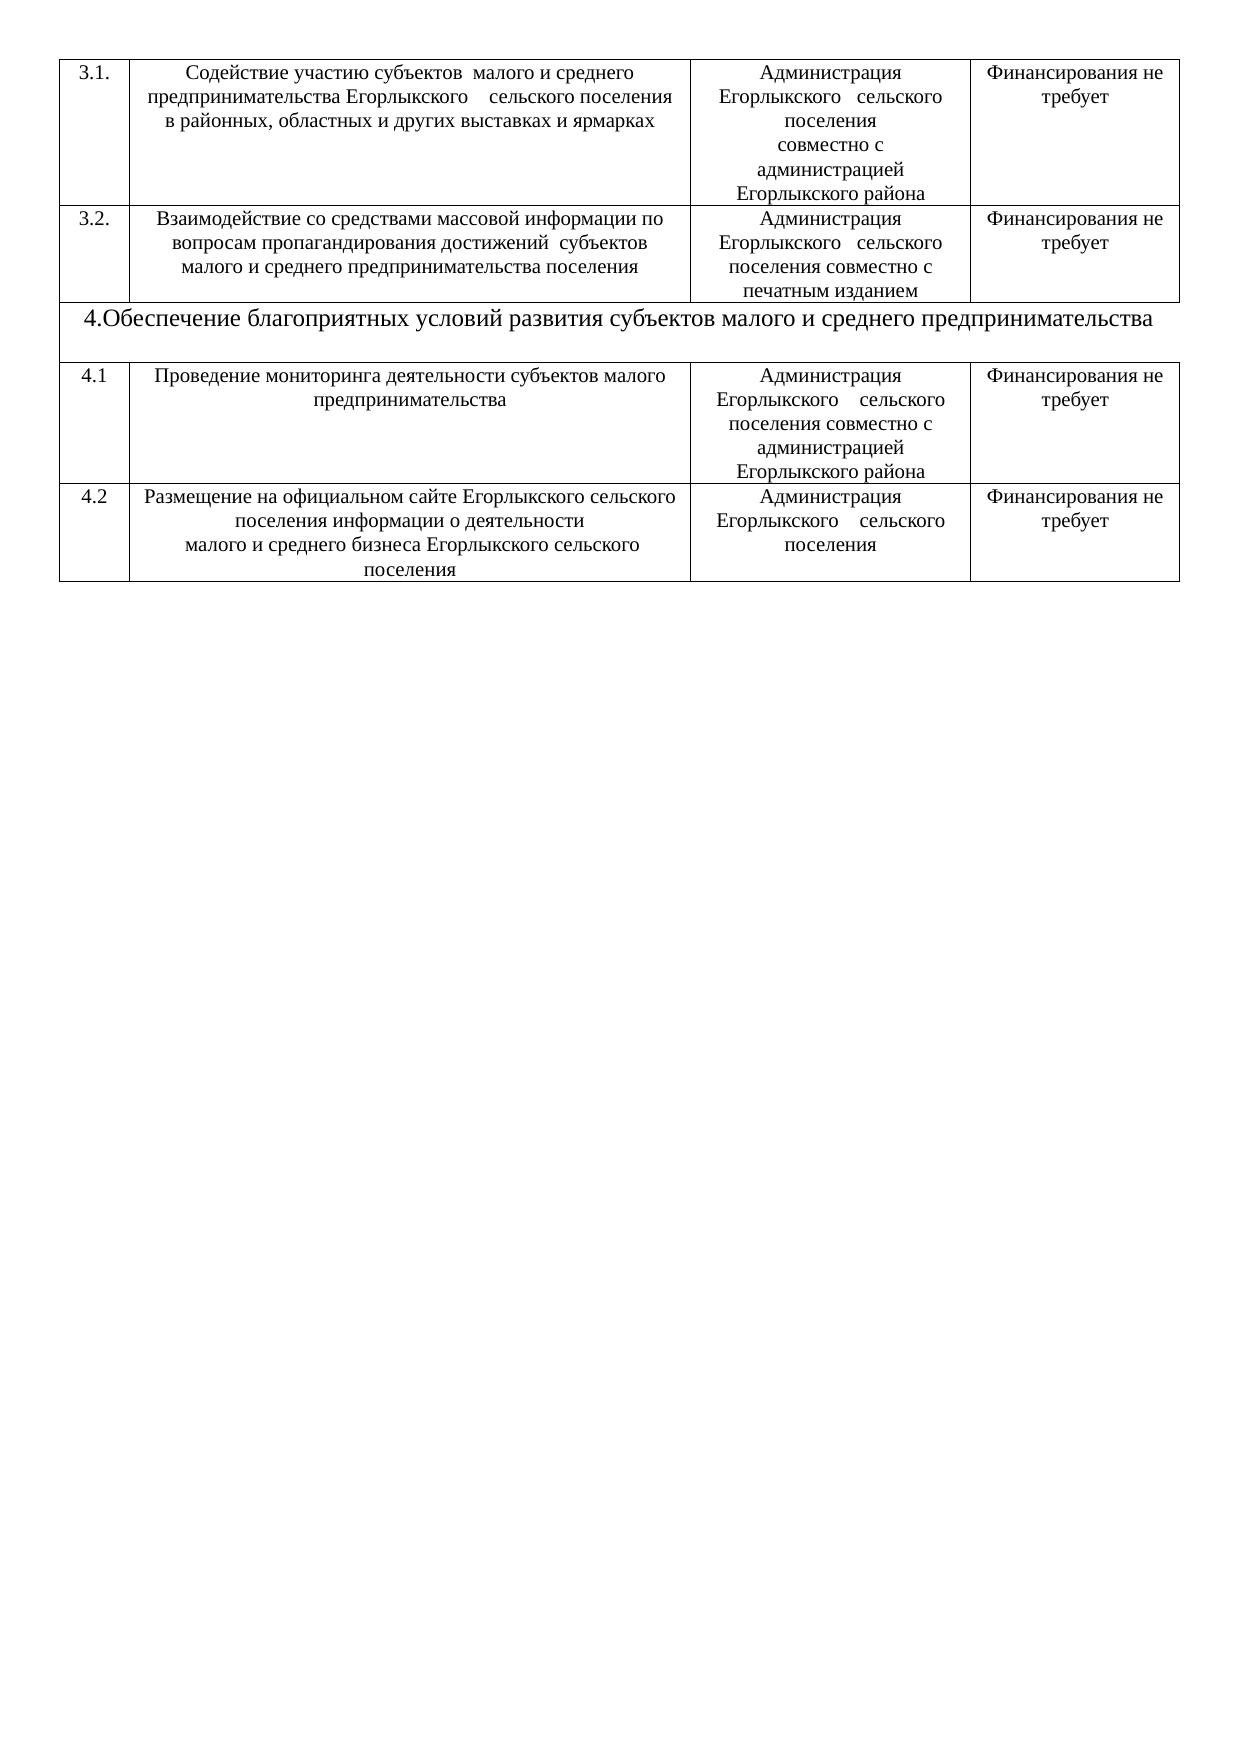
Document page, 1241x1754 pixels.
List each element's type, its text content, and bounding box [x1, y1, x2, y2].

table_cell Администрация Егорлыкского сельского поселения совместно с печатным изданием [691, 206, 970, 302]
table_cell 3.1. [60, 60, 129, 204]
table_cell Администрация Егорлыкского сельского поселения [691, 484, 970, 581]
table_cell 4.2 [60, 484, 129, 581]
table_cell Размещение на официальном сайте Егорлыкского сельского поселения информации о деятельности малого и среднего бизнеса Егорлыкского сельского поселения [130, 484, 690, 581]
table_cell 4.Обеспечение благоприятных условий развития субъектов малого и среднего предпринимательства [60, 303, 1178, 362]
table_cell 3.2. [60, 206, 129, 302]
table_cell Администрация Егорлыкского сельского поселения совместно с администрацией Егорлыкского района [691, 363, 970, 483]
table_cell Финансирования не требует [971, 363, 1179, 483]
table_cell 4.1 [60, 363, 129, 483]
table_cell Содействие участию субъектов малого и среднего предпринимательства Егорлыкского сельского поселения в районных, областных и других выставках и ярмарках [130, 60, 690, 204]
table_cell Администрация Егорлыкского сельского поселения совместно с администрацией Егорлыкского района [691, 60, 970, 204]
table_cell Проведение мониторинга деятельности субъектов малого предпринимательства [130, 363, 690, 483]
table_cell Финансирования не требует [971, 60, 1179, 204]
table_cell Финансирования не требует [971, 484, 1179, 581]
table_cell Финансирования не требует [971, 206, 1179, 302]
table_cell Взаимодействие со средствами массовой информации по вопросам пропагандирования достижений субъектов малого и среднего предпринимательства поселения [130, 206, 690, 302]
